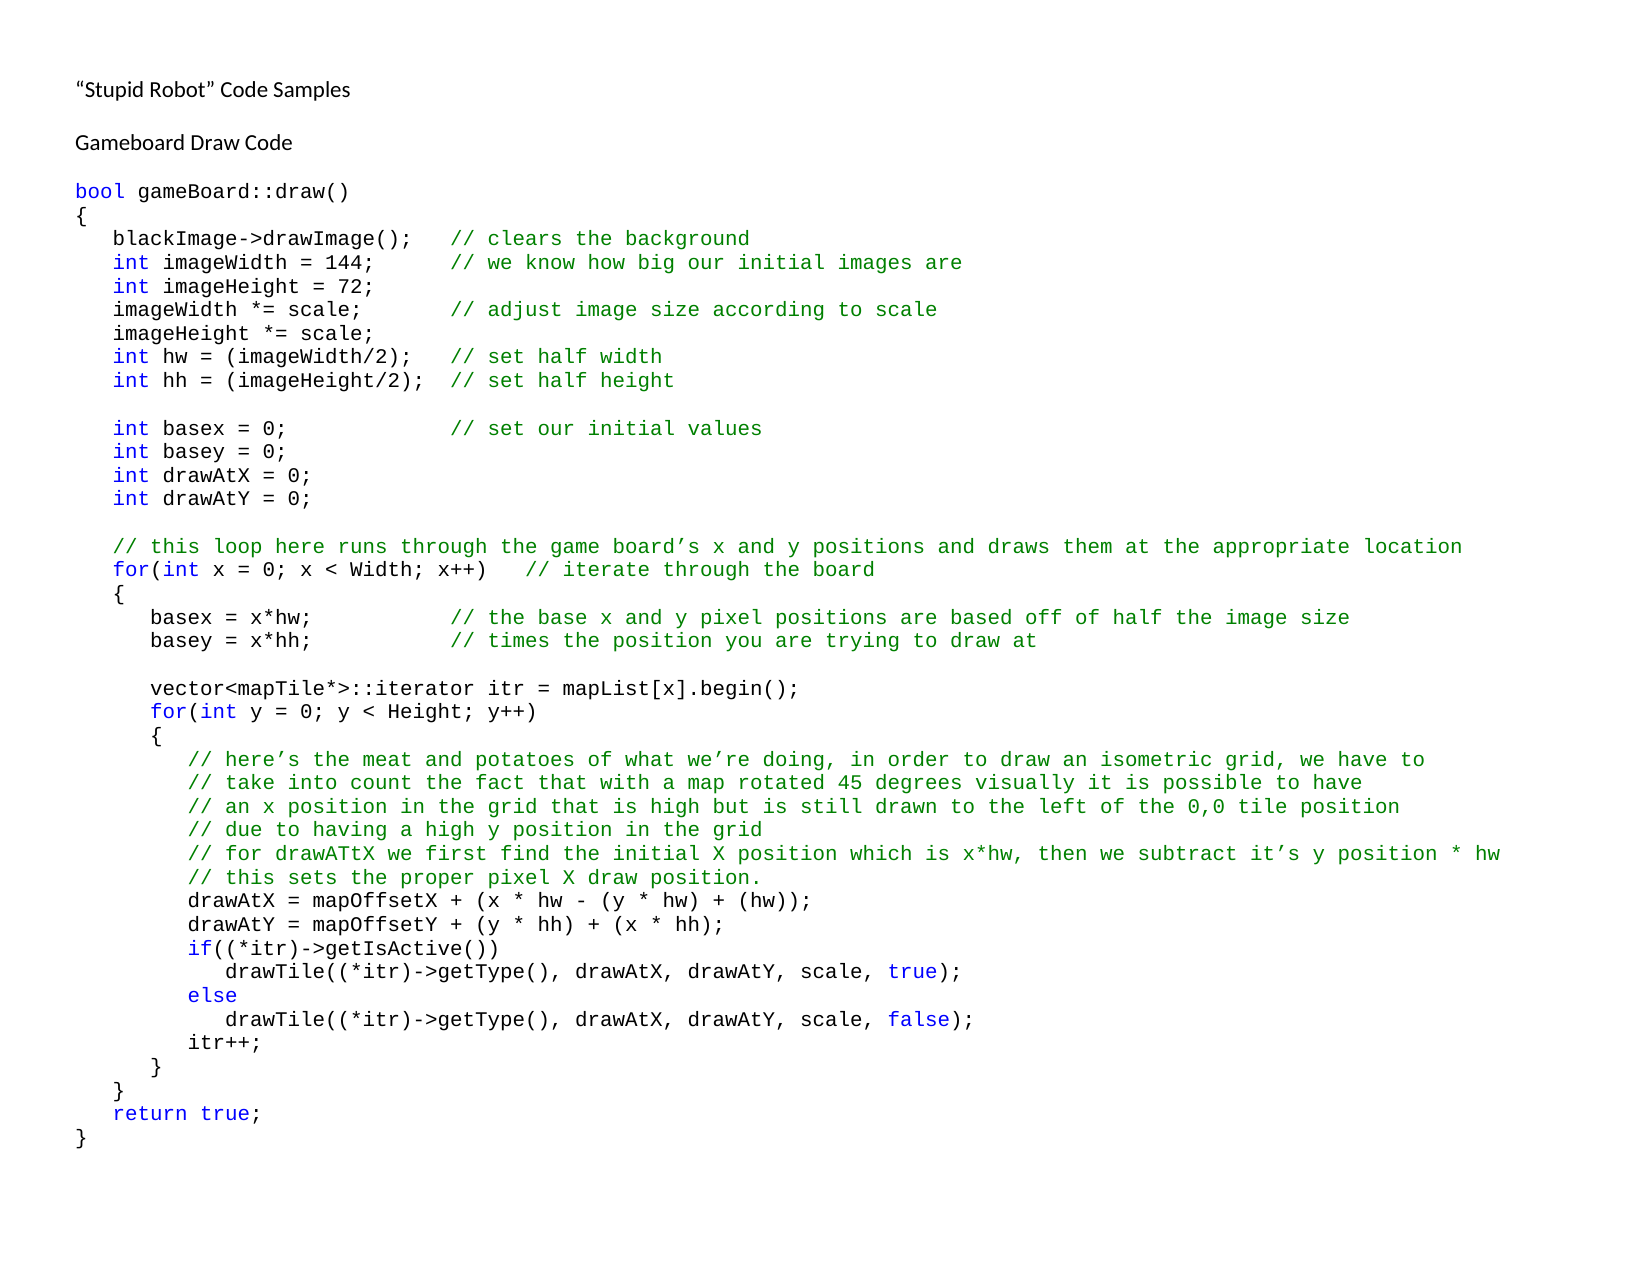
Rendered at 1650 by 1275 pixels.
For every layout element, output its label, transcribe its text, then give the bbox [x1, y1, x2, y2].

text int hw = (imageWidth/2); // set half width [75, 347, 1575, 370]
text { [75, 205, 1575, 228]
text if((*itr)->getIsActive()) [75, 938, 1575, 961]
text // this sets the proper pixel X draw position. [75, 867, 1575, 890]
text imageWidth *= scale; // adjust image size according to scale [75, 299, 1575, 323]
text else [75, 985, 1575, 1009]
text drawTile((*itr)->getType(), drawAtX, drawAtY, scale, false); [75, 1009, 1575, 1032]
text drawAtY = mapOffsetY + (y * hh) + (x * hh); [75, 914, 1575, 938]
text // take into count the fact that with a map rotated 45 degrees visually it is possible to have [75, 772, 1575, 796]
text int basey = 0; [75, 441, 1575, 465]
text imageHeight *= scale; [75, 323, 1575, 347]
text Gameboard Draw Code [75, 128, 1575, 156]
text // here’s the meat and potatoes of what we’re doing, in order to draw an isometric grid, we have to [75, 748, 1575, 772]
text } [75, 1056, 1575, 1079]
text { [75, 725, 1575, 748]
text drawTile((*itr)->getType(), drawAtX, drawAtY, scale, true); [75, 961, 1575, 985]
text int basex = 0; // set our initial values [75, 417, 1575, 441]
text // due to having a high y position in the grid [75, 819, 1575, 843]
text vector<mapTile*>::iterator itr = mapList[x].begin(); [75, 678, 1575, 701]
text blackImage->drawImage(); // clears the background [75, 228, 1575, 252]
text for(int x = 0; x < Width; x++) // iterate through the board [75, 559, 1575, 583]
text } [75, 1127, 1575, 1151]
text return true; [75, 1103, 1575, 1127]
text basex = x*hw; // the base x and y pixel positions are based off of half the image size [75, 607, 1575, 630]
text int imageHeight = 72; [75, 276, 1575, 299]
text } [75, 1079, 1575, 1103]
text // an x position in the grid that is high but is still drawn to the left of the 0,0 tile position [75, 796, 1575, 819]
text { [75, 583, 1575, 607]
text for(int y = 0; y < Height; y++) [75, 701, 1575, 725]
text int drawAtY = 0; [75, 488, 1575, 512]
text drawAtX = mapOffsetX + (x * hw - (y * hw) + (hw)); [75, 890, 1575, 914]
text “Stupid Robot” Code Samples [75, 75, 1575, 103]
text int imageWidth = 144; // we know how big our initial images are [75, 252, 1575, 276]
text int hh = (imageHeight/2); // set half height [75, 370, 1575, 394]
text // this loop here runs through the game board’s x and y positions and draws them at the appropriate location [75, 536, 1575, 559]
text bool gameBoard::draw() [75, 181, 1575, 205]
text // for drawATtX we first find the initial X position which is x*hw, then we subtract it’s y position * hw [75, 843, 1575, 867]
text int drawAtX = 0; [75, 465, 1575, 488]
text itr++; [75, 1032, 1575, 1056]
text basey = x*hh; // times the position you are trying to draw at [75, 630, 1575, 654]
